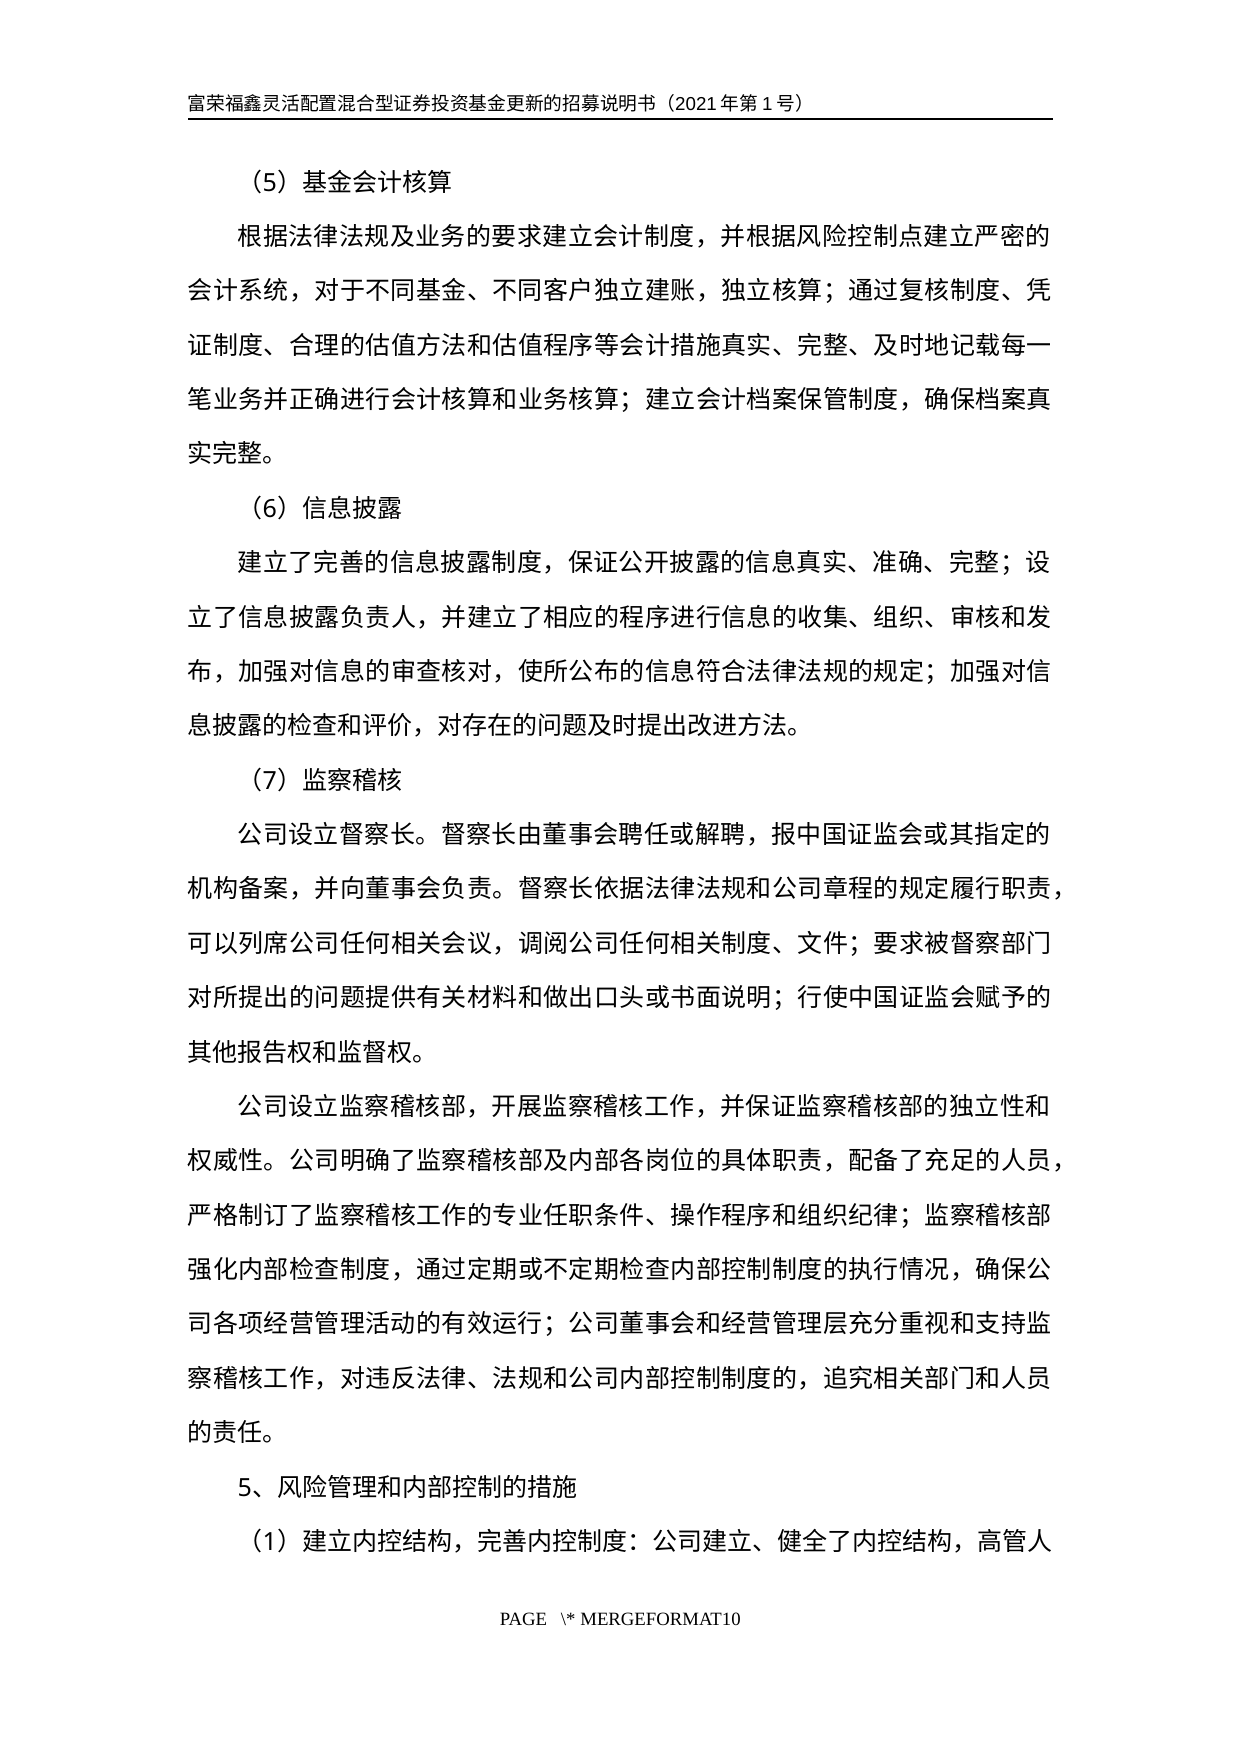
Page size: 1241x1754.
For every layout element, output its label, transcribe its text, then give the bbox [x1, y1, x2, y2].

text （5）基金会计核算 [187, 162, 1053, 198]
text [187, 1521, 1053, 1558]
text 根据法律法规及业务的要求建立会计制度，并根据风险控制点建立严密的会计系统，对于不同基金、不同客户独立建账，独立核算；通过复核制度、凭证制度、合理的估值方法和估值程序等会计措施真实、完整、及时地记载每一笔业务并正确进行会计核算和业务核算；建立会计档案保管制度，确保档案真实完整。 [187, 216, 1053, 470]
text （7）监察稽核 [187, 760, 1053, 796]
text 建立了完善的信息披露制度，保证公开披露的信息真实、准确、完整；设立了信息披露负责人，并建立了相应的程序进行信息的收集、组织、审核和发布，加强对信息的审查核对，使所公布的信息符合法律法规的规定；加强对信息披露的检查和评价，对存在的问题及时提出改进方法。 [187, 543, 1053, 742]
text 公司设立督察长。督察长由董事会聘任或解聘，报中国证监会或其指定的机构备案，并向董事会负责。督察长依据法律法规和公司章程的规定履行职责，可以列席公司任何相关会议，调阅公司任何相关制度、文件；要求被督察部门对所提出的问题提供有关材料和做出口头或书面说明；行使中国证监会赋予的其他报告权和监督权。 [187, 814, 1053, 1068]
text 5、风险管理和内部控制的措施 [187, 1467, 1053, 1503]
text （6）信息披露 [187, 488, 1053, 524]
text 公司设立监察稽核部，开展监察稽核工作，并保证监察稽核部的独立性和权威性。公司明确了监察稽核部及内部各岗位的具体职责，配备了充足的人员，严格制订了监察稽核工作的专业任职条件、操作程序和组织纪律；监察稽核部强化内部检查制度，通过定期或不定期检查内部控制制度的执行情况，确保公司各项经营管理活动的有效运行；公司董事会和经营管理层充分重视和支持监察稽核工作，对违反法律、法规和公司内部控制制度的，追究相关部门和人员的责任。 [187, 1086, 1053, 1449]
